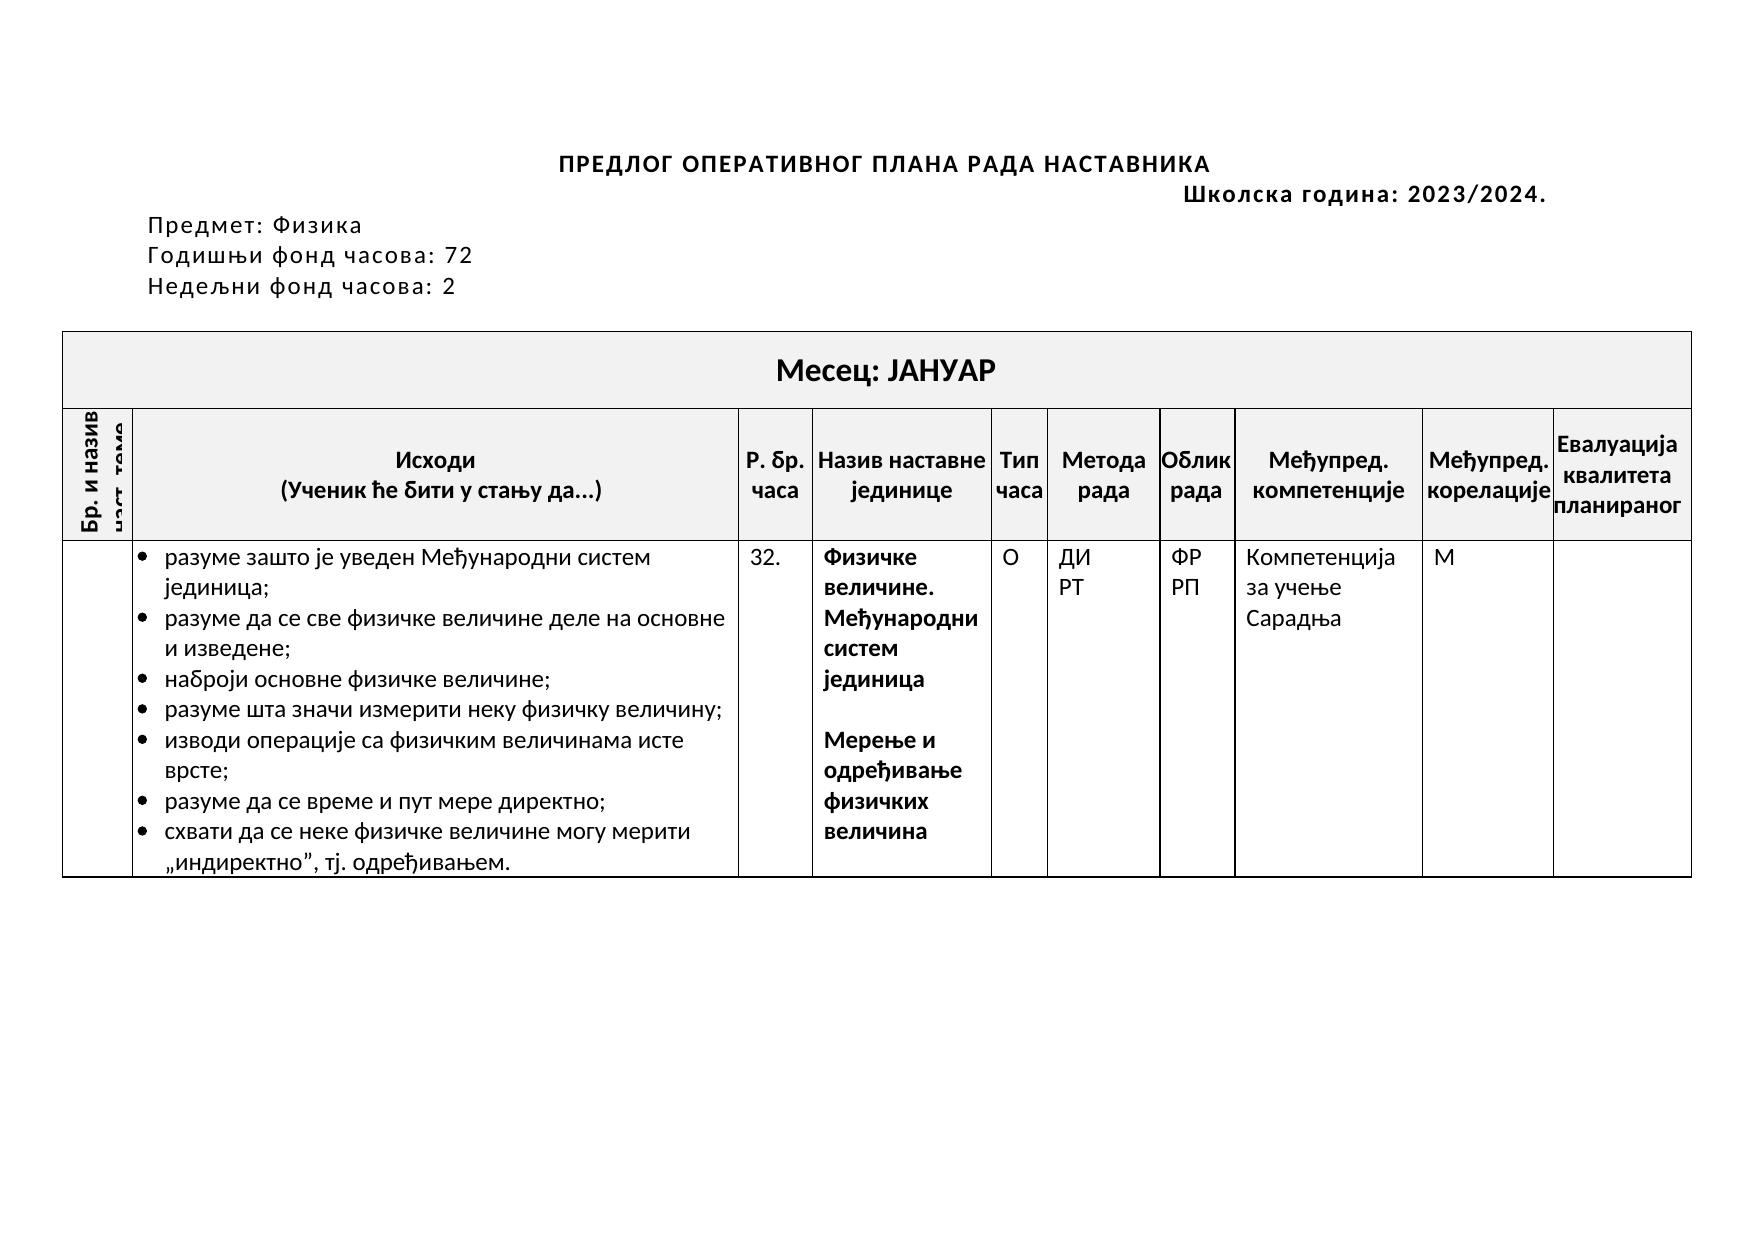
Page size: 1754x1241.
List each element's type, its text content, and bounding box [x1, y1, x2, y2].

text Недељни фонд часова: 2 [148, 270, 1606, 300]
table_cell Евалуација квалитета планираног [1554, 409, 1691, 540]
table_cell О [992, 541, 1047, 876]
table_cell разуме зашто је уведен Међународни систем јединица; разуме да се све физичке величине деле на основне и изведене; наброји основне физичке величине; разуме шта значи измерити неку физичку величину; изводи операције са физичким величинама исте врсте; разуме да се време и пут мере директно; схвати да се неке физичке величине могу мерити „индиректноˮ, тј. одређивањем. [133, 541, 738, 876]
table_cell Облик рада [1161, 409, 1234, 540]
table_cell 32. [739, 541, 812, 876]
table_cell Назив наставне јединице [813, 409, 991, 540]
table_cell [63, 541, 132, 876]
table_cell Тип часа [992, 409, 1047, 540]
text Школска година: 2023/2024. [1048, 178, 1606, 209]
table_cell Исходи (Ученик ће бити у стању да...) [133, 409, 738, 540]
table_cell [1554, 541, 1691, 876]
table_cell М [1423, 541, 1553, 876]
text ПРЕДЛОГ ОПЕРАТИВНОГ ПЛАНА РАДА НАСТАВНИКА [148, 148, 1606, 178]
table_cell Р. бр. часа [739, 409, 812, 540]
table_cell Компетенција за учење Сарадња [1236, 541, 1422, 876]
table_cell Бр. и назив наст. теме [63, 409, 132, 540]
table_header Месец: ЈАНУАР [63, 332, 1691, 408]
text Предмет: Физика [148, 209, 1606, 239]
table_cell Међупред. компетенције [1236, 409, 1422, 540]
table_cell Физичке величине. Међународни систем јединица Мерење и одређивање физичких величина [813, 541, 991, 876]
table_cell Међупред. корелације [1423, 409, 1553, 540]
table_cell ДИ РТ [1048, 541, 1159, 876]
table_cell Метода рада [1048, 409, 1159, 540]
table_cell ФР РП [1161, 541, 1234, 876]
text Годишњи фонд часова: 72 [148, 239, 1606, 270]
